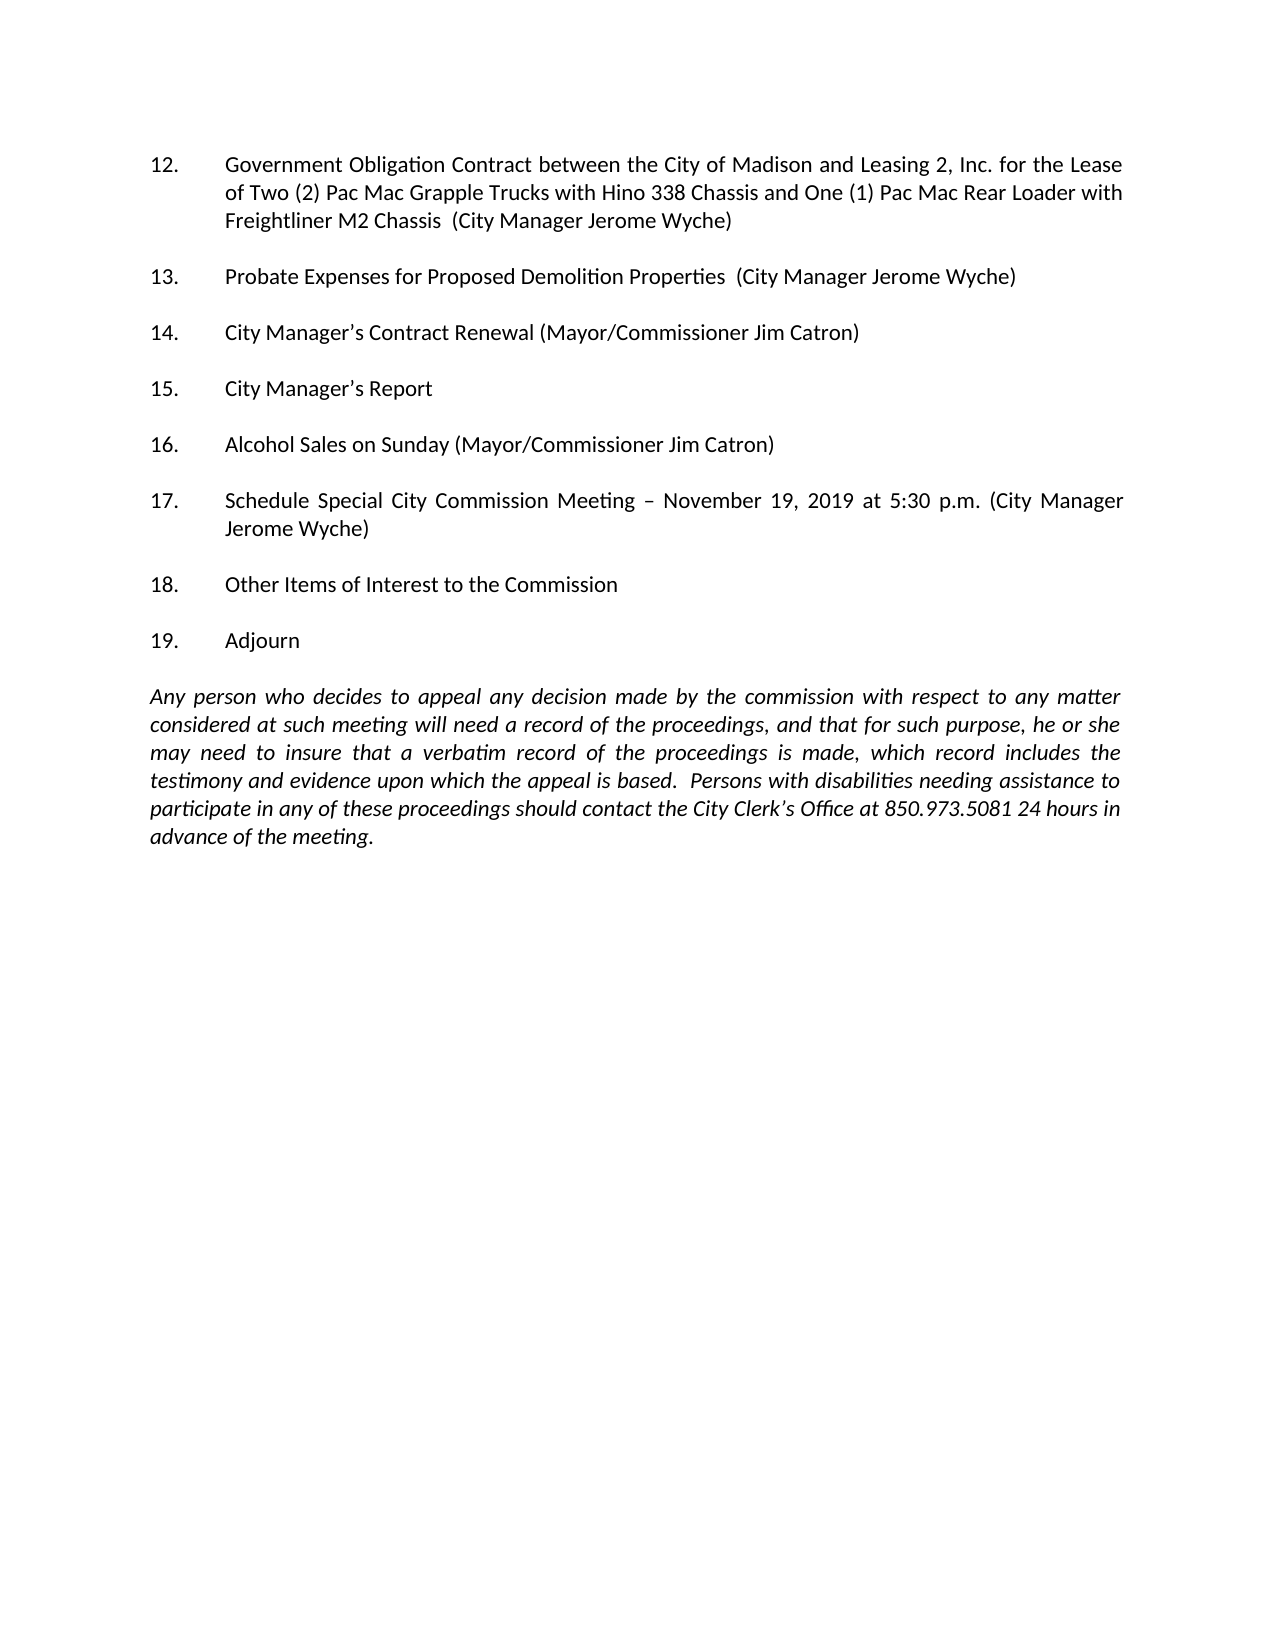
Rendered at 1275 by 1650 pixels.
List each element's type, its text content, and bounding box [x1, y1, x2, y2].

text 13. Probate Expenses for Proposed Demolition Properties (City Manager Jerome Wyche) [150, 262, 1125, 290]
text 18. Other Items of Interest to the Commission [150, 570, 1125, 598]
text 16. Alcohol Sales on Sunday (Mayor/Commissioner Jim Catron) [150, 430, 1125, 458]
text 14. City Manager’s Contract Renewal (Mayor/Commissioner Jim Catron) [150, 318, 1125, 346]
text 12. Government Obligation Contract between the City of Madison and Leasing 2, Inc. for the Lease of Two (2) Pac Mac Grapple Trucks with Hino 338 Chassis and One (1) Pac Mac Rear Loader with Freightliner M2 Chassis (City Manager Jerome Wyche) [150, 150, 1125, 234]
text 17. Schedule Special City Commission Meeting – November 19, 2019 at 5:30 p.m. (City Manager Jerome Wyche) [150, 486, 1125, 542]
text Any person who decides to appeal any decision made by the commission with respect to any matter considered at such meeting will need a record of the proceedings, and that for such purpose, he or she may need to insure that a verbatim record of the proceedings is made, which record includes the testimony and evidence upon which the appeal is based. Persons with disabilities needing assistance to participate in any of these proceedings should contact the City Clerk’s Office at 850.973.5081 24 hours in advance of the meeting. [150, 682, 1125, 851]
text 19. Adjourn [150, 626, 1125, 654]
text 15. City Manager’s Report [150, 374, 1125, 402]
